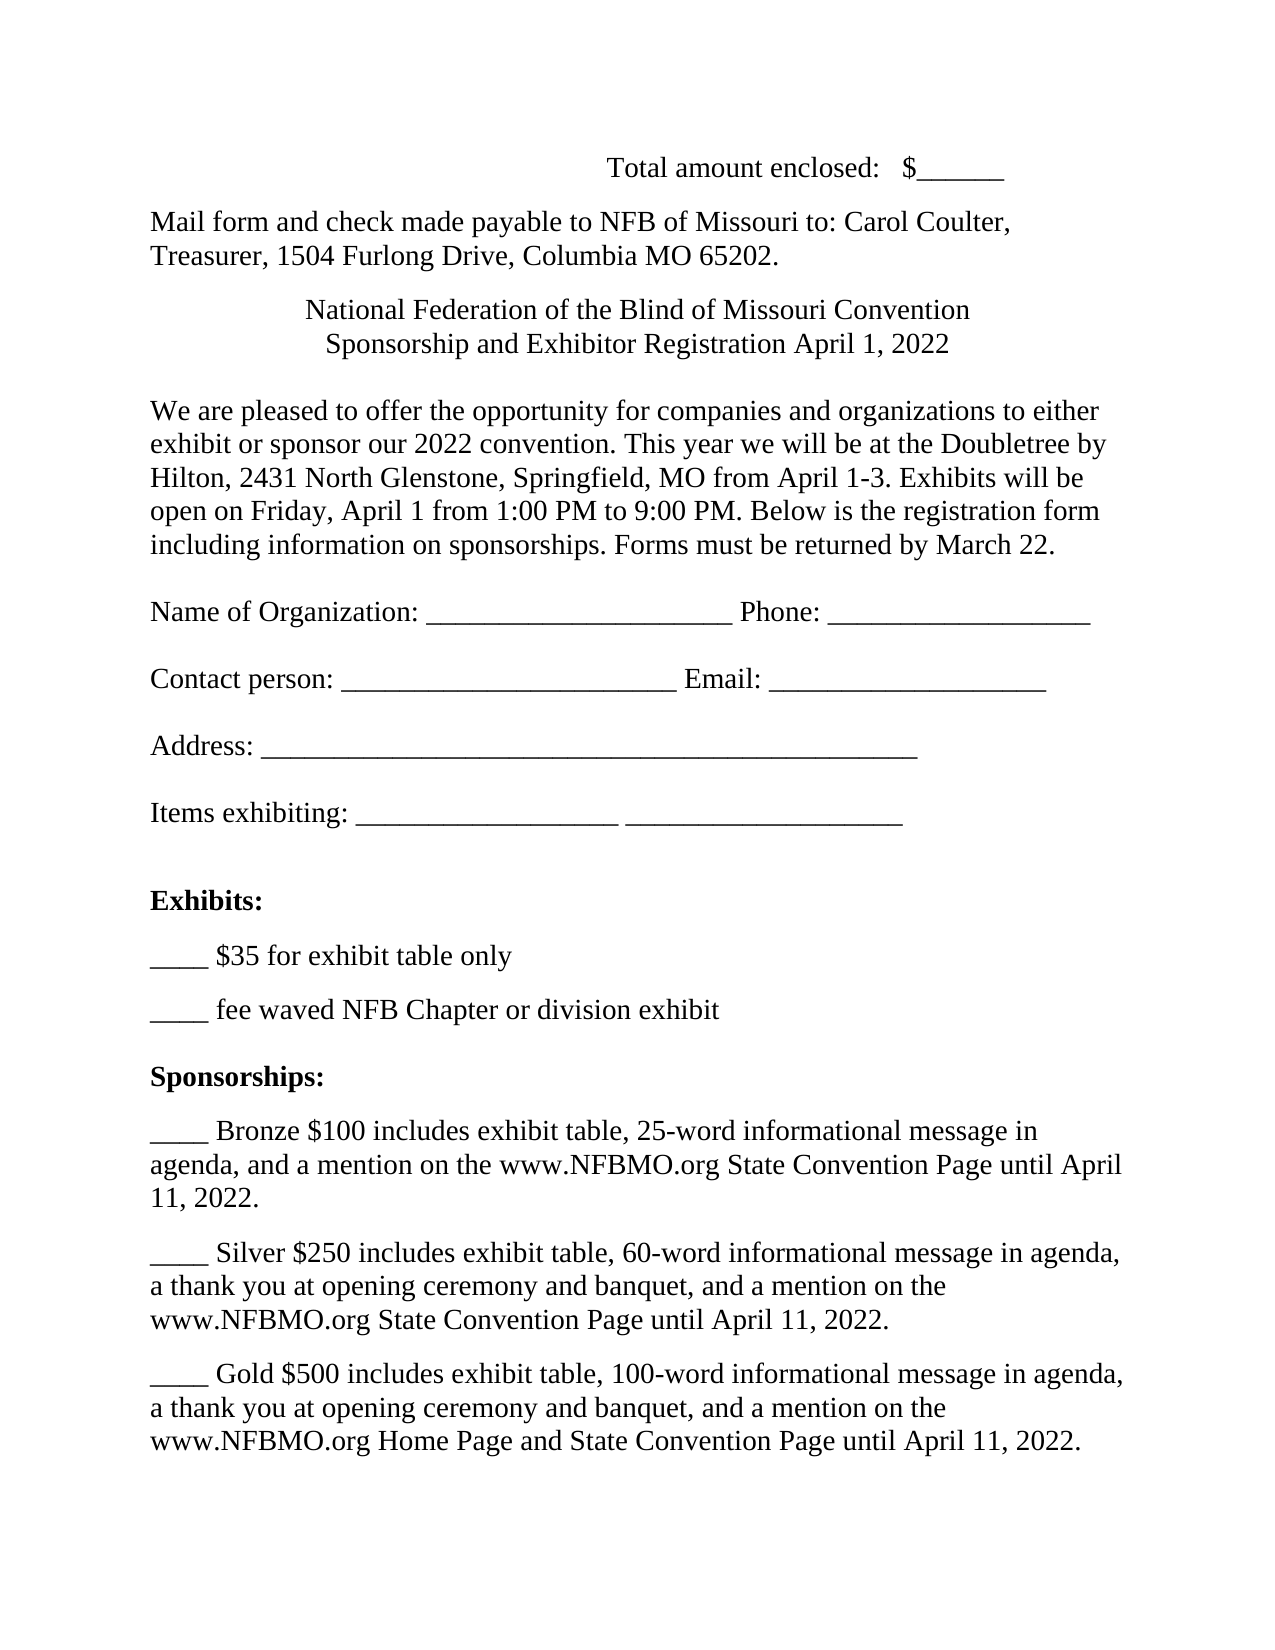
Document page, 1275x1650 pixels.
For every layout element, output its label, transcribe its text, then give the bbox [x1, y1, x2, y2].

text ____ Silver $250 includes exhibit table, 60-word informational message in agenda, a thank you at opening ceremony and banquet, and a mention on the www.NFBMO.org State Convention Page until April 11, 2022. [150, 1235, 1125, 1336]
text Mail form and check made payable to NFB of Missouri to: Carol Coulter, Treasurer, 1504 Furlong Drive, Columbia MO 65202. [150, 204, 1125, 271]
text Sponsorships: [150, 1059, 1125, 1093]
text ____ Gold $500 includes exhibit table, 100-word informational message in agenda, a thank you at opening ceremony and banquet, and a mention on the www.NFBMO.org Home Page and State Convention Page until April 11, 2022. [150, 1356, 1125, 1457]
text Exhibits: [150, 883, 1125, 917]
text Total amount enclosed: $______ [150, 150, 1110, 183]
text National Federation of the Blind of Missouri Convention [150, 292, 1125, 326]
text Address: _____________________________________________ [150, 728, 1125, 762]
text Items exhibiting: __________________ ___________________ [150, 795, 1125, 829]
text ____ fee waved NFB Chapter or division exhibit [150, 992, 1125, 1026]
text ____ Bronze $100 includes exhibit table, 25-word informational message in agenda, and a mention on the www.NFBMO.org State Convention Page until April 11, 2022. [150, 1113, 1125, 1214]
text ____ $35 for exhibit table only [150, 938, 1125, 971]
text Sponsorship and Exhibitor Registration April 1, 2022 [150, 326, 1125, 359]
text We are pleased to offer the opportunity for companies and organizations to either exhibit or sponsor our 2022 convention. This year we will be at the Doubletree by Hilton, 2431 North Glenstone, Springfield, MO from April 1-3. Exhibits will be open on Friday, April 1 from 1:00 PM to 9:00 PM. Below is the registration form including information on sponsorships. Forms must be returned by March 22. [150, 393, 1125, 561]
text Contact person: _______________________ Email: ___________________ [150, 661, 1125, 695]
text Name of Organization: _____________________ Phone: __________________ [150, 594, 1125, 628]
